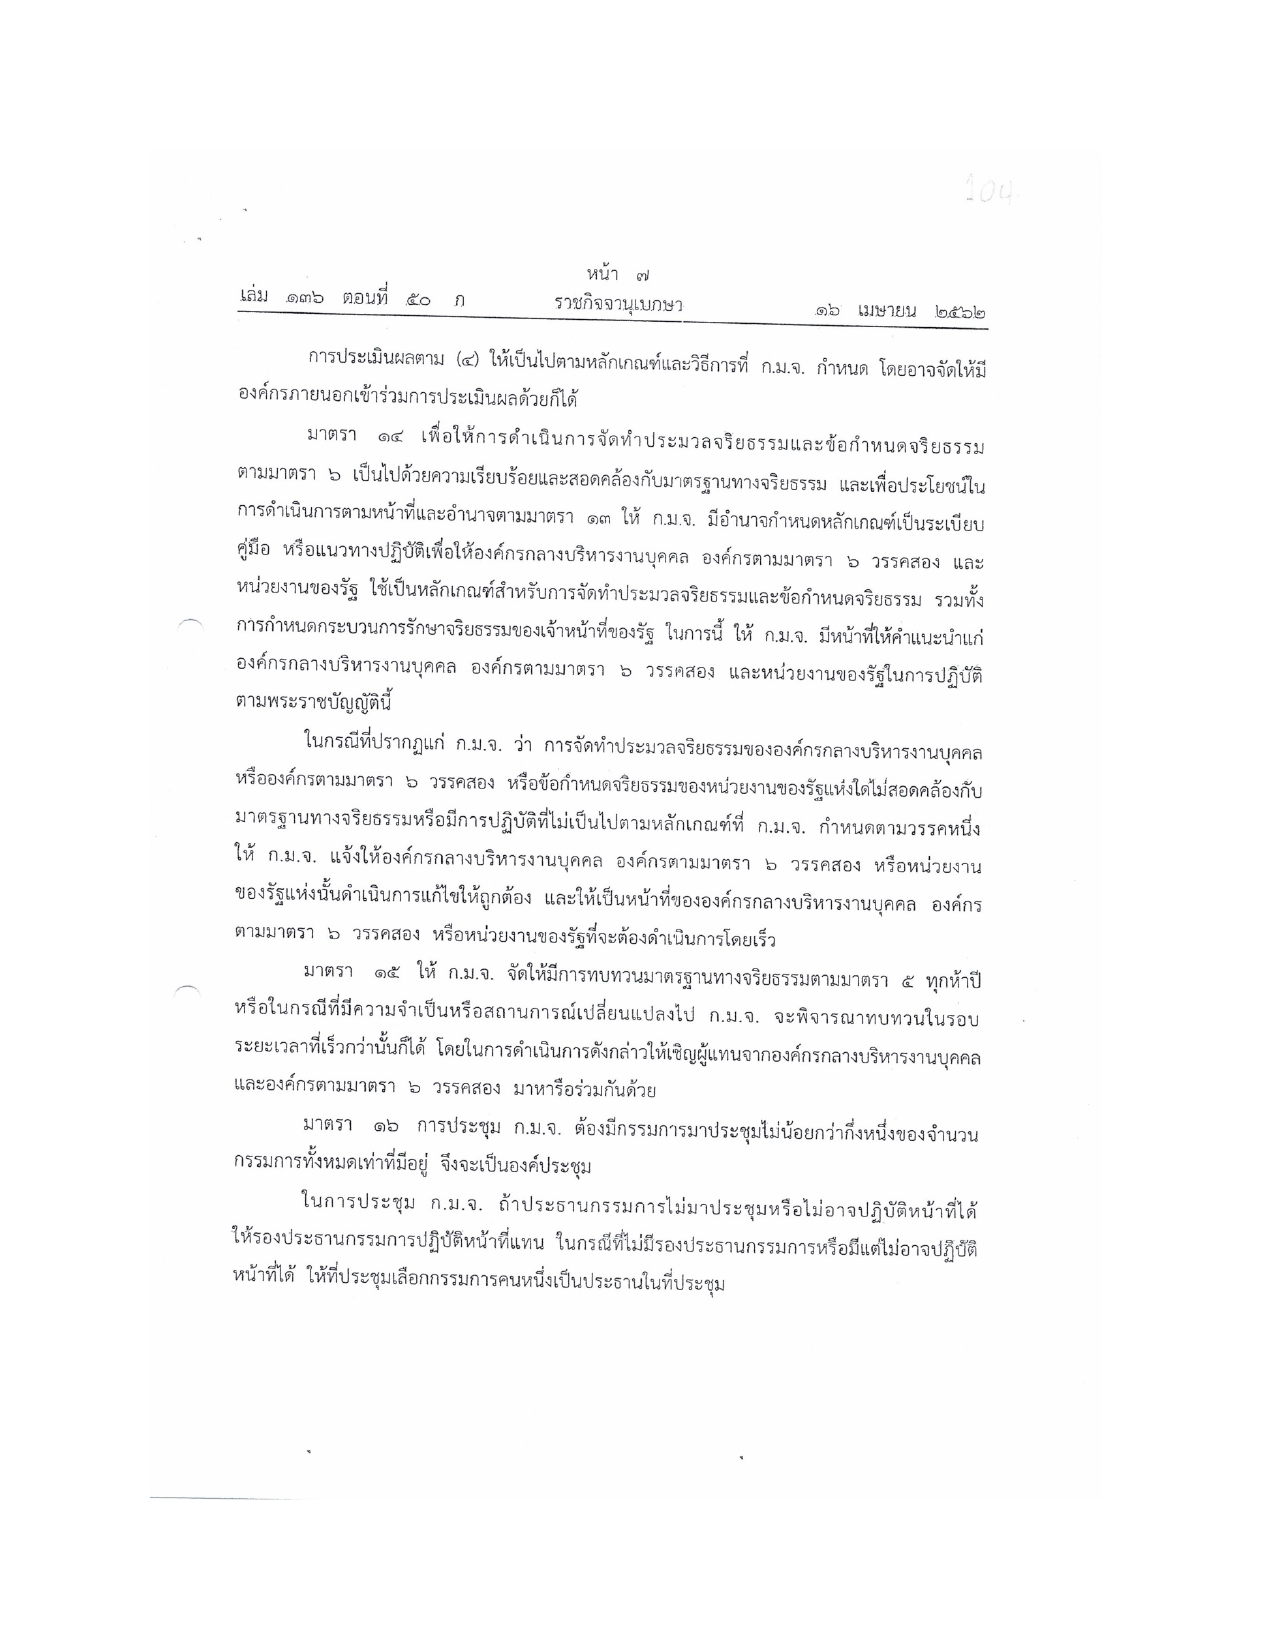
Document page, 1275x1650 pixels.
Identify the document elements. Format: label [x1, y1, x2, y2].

picture [150, 150, 1102, 1500]
